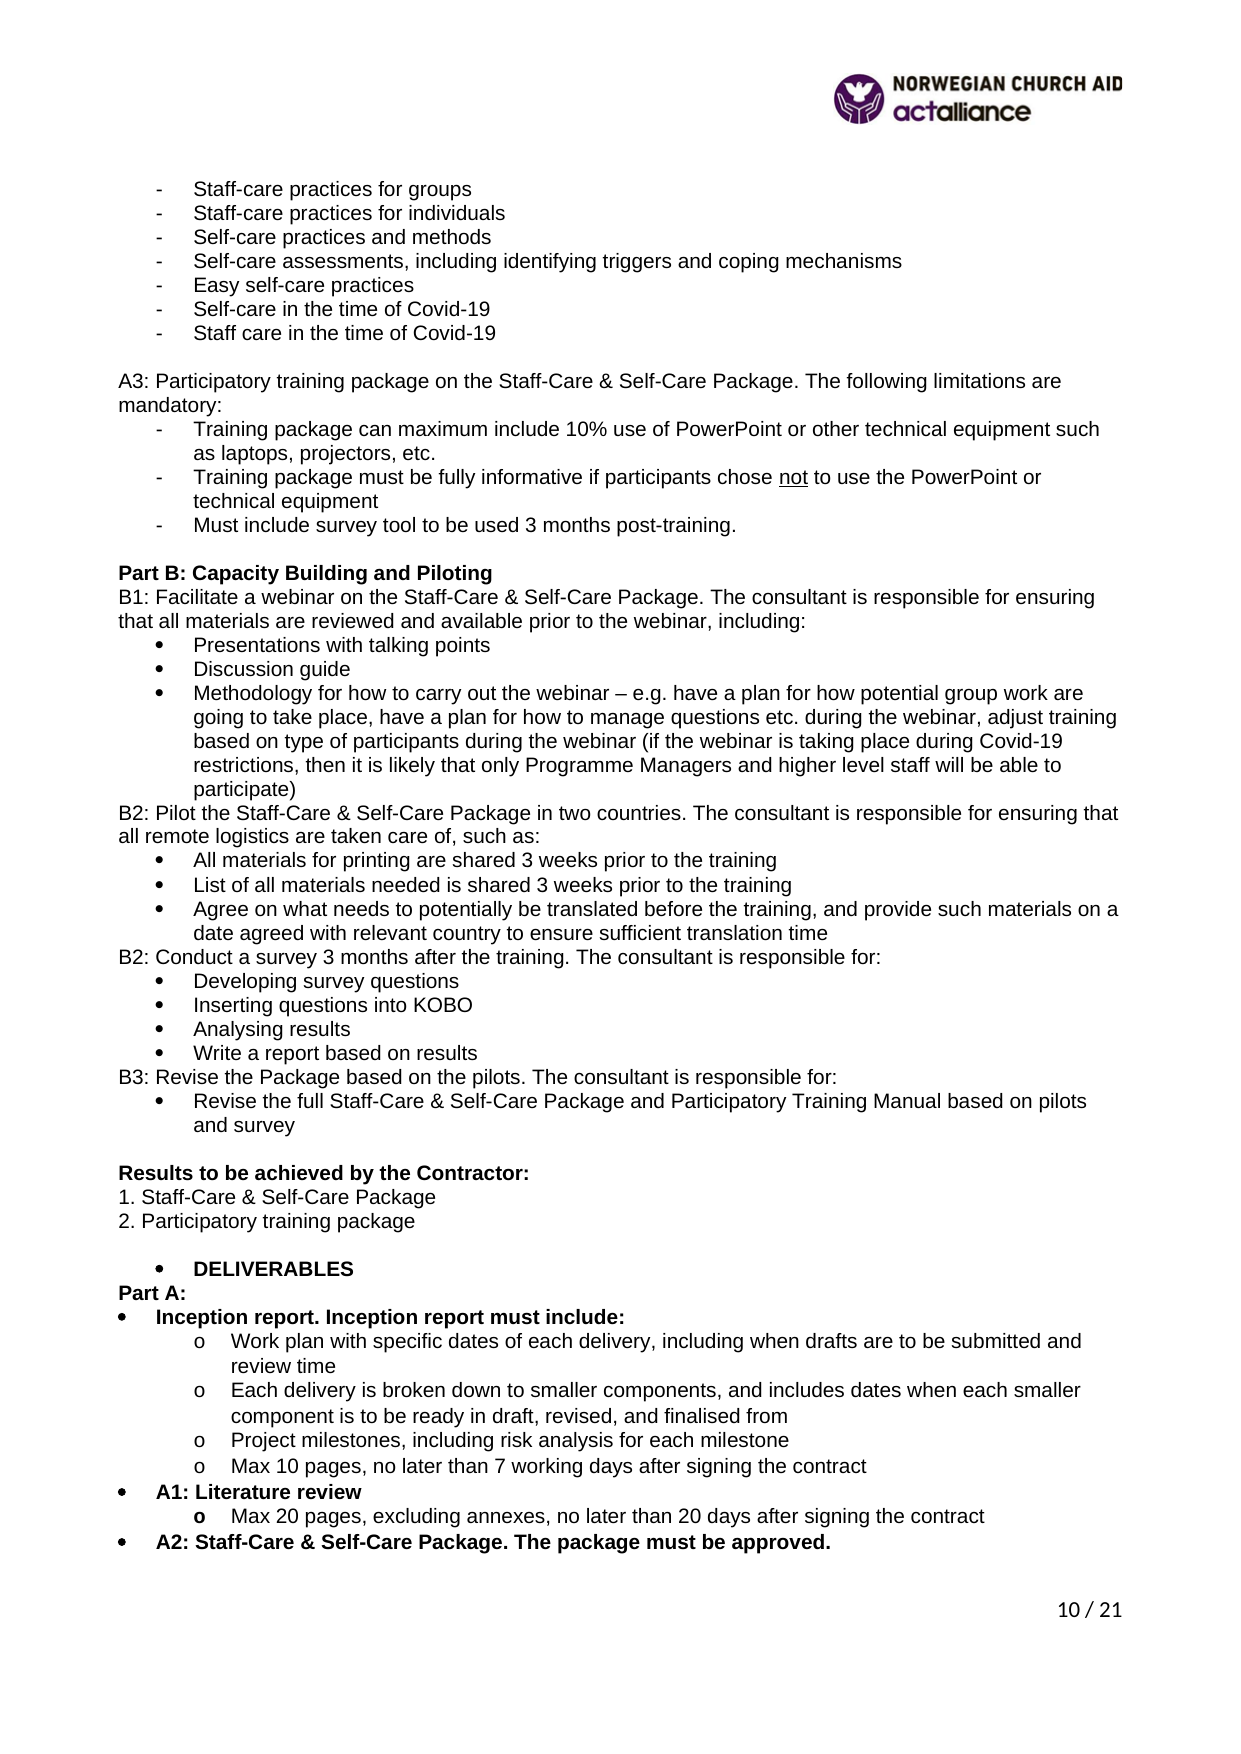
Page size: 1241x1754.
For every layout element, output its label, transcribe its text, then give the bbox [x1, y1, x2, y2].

list Analysing results [156, 1017, 1122, 1041]
list Write a report based on results [156, 1041, 1122, 1065]
picture [833, 73, 1123, 125]
text Results to be achieved by the Contractor: [118, 1161, 1122, 1184]
list Revise the full Staff-Care & Self-Care Package and Participatory Training Manual based on pilots and survey [156, 1089, 1122, 1137]
list Each delivery is broken down to smaller components, and includes dates when each smaller component is to be ready in draft, revised, and finalised from [193, 1378, 1122, 1428]
list Easy self-care practices [156, 273, 1122, 297]
text 2. Participatory training package [118, 1208, 1122, 1232]
list DELIVERABLES [156, 1256, 1122, 1281]
text B1: Facilitate a webinar on the Staff-Care & Self-Care Package. The consultant is responsible for ensuring that all materials are reviewed and available prior to the webinar, including: [118, 584, 1122, 632]
list Agree on what needs to potentially be translated before the training, and provide such materials on a date agreed with relevant country to ensure sufficient translation time [156, 896, 1122, 944]
list Staff care in the time of Covid-19 [156, 321, 1122, 345]
list Methodology for how to carry out the webinar – e.g. have a plan for how potential group work are going to take place, have a plan for how to manage questions etc. during the webinar, adjust training based on type of participants during the webinar (if the webinar is taking place during Covid-19 restrictions, then it is likely that only Programme Managers and higher level staff will be able to participate) [156, 681, 1122, 800]
text 1. Staff-Care & Self-Care Package [118, 1184, 1122, 1208]
list Self-care in the time of Covid-19 [156, 297, 1122, 321]
text Part A: [118, 1281, 1122, 1304]
list Max 10 pages, no later than 7 working days after signing the contract [193, 1454, 1122, 1480]
list List of all materials needed is shared 3 weeks prior to the training [156, 872, 1122, 896]
list A2: Staff-Care & Self-Care Package. The package must be approved. [118, 1530, 1122, 1554]
list Staff-care practices for groups [156, 177, 1122, 201]
text B2: Conduct a survey 3 months after the training. The consultant is responsible for: [118, 944, 1122, 968]
text Part B: Capacity Building and Piloting [118, 561, 1122, 584]
list Work plan with specific dates of each delivery, including when drafts are to be submitted and review time [193, 1328, 1122, 1378]
list Project milestones, including risk analysis for each milestone [193, 1428, 1122, 1454]
list Self-care assessments, including identifying triggers and coping mechanisms [156, 249, 1122, 273]
text B2: Pilot the Staff-Care & Self-Care Package in two countries. The consultant is responsible for ensuring that all remote logistics are taken care of, such as: [118, 800, 1122, 848]
list All materials for printing are shared 3 weeks prior to the training [156, 848, 1122, 872]
list Developing survey questions [156, 968, 1122, 992]
list Max 20 pages, excluding annexes, no later than 20 days after signing the contract [193, 1504, 1122, 1530]
text A3: Participatory training package on the Staff-Care & Self-Care Package. The following limitations are mandatory: [118, 369, 1122, 417]
list Self-care practices and methods [156, 225, 1122, 249]
list Must include survey tool to be used 3 months post-training. [156, 513, 1122, 537]
list Training package can maximum include 10% use of PowerPoint or other technical equipment such as laptops, projectors, etc. [156, 417, 1122, 465]
text B3: Revise the Package based on the pilots. The consultant is responsible for: [118, 1065, 1122, 1089]
list Discussion guide [156, 656, 1122, 681]
list Inception report. Inception report must include: [118, 1304, 1122, 1328]
list Presentations with talking points [156, 632, 1122, 656]
list A1: Literature review [118, 1480, 1122, 1504]
list Staff-care practices for individuals [156, 201, 1122, 225]
list Training package must be fully informative if participants chose not to use the PowerPoint or technical equipment [156, 465, 1122, 513]
list Inserting questions into KOBO [156, 992, 1122, 1017]
